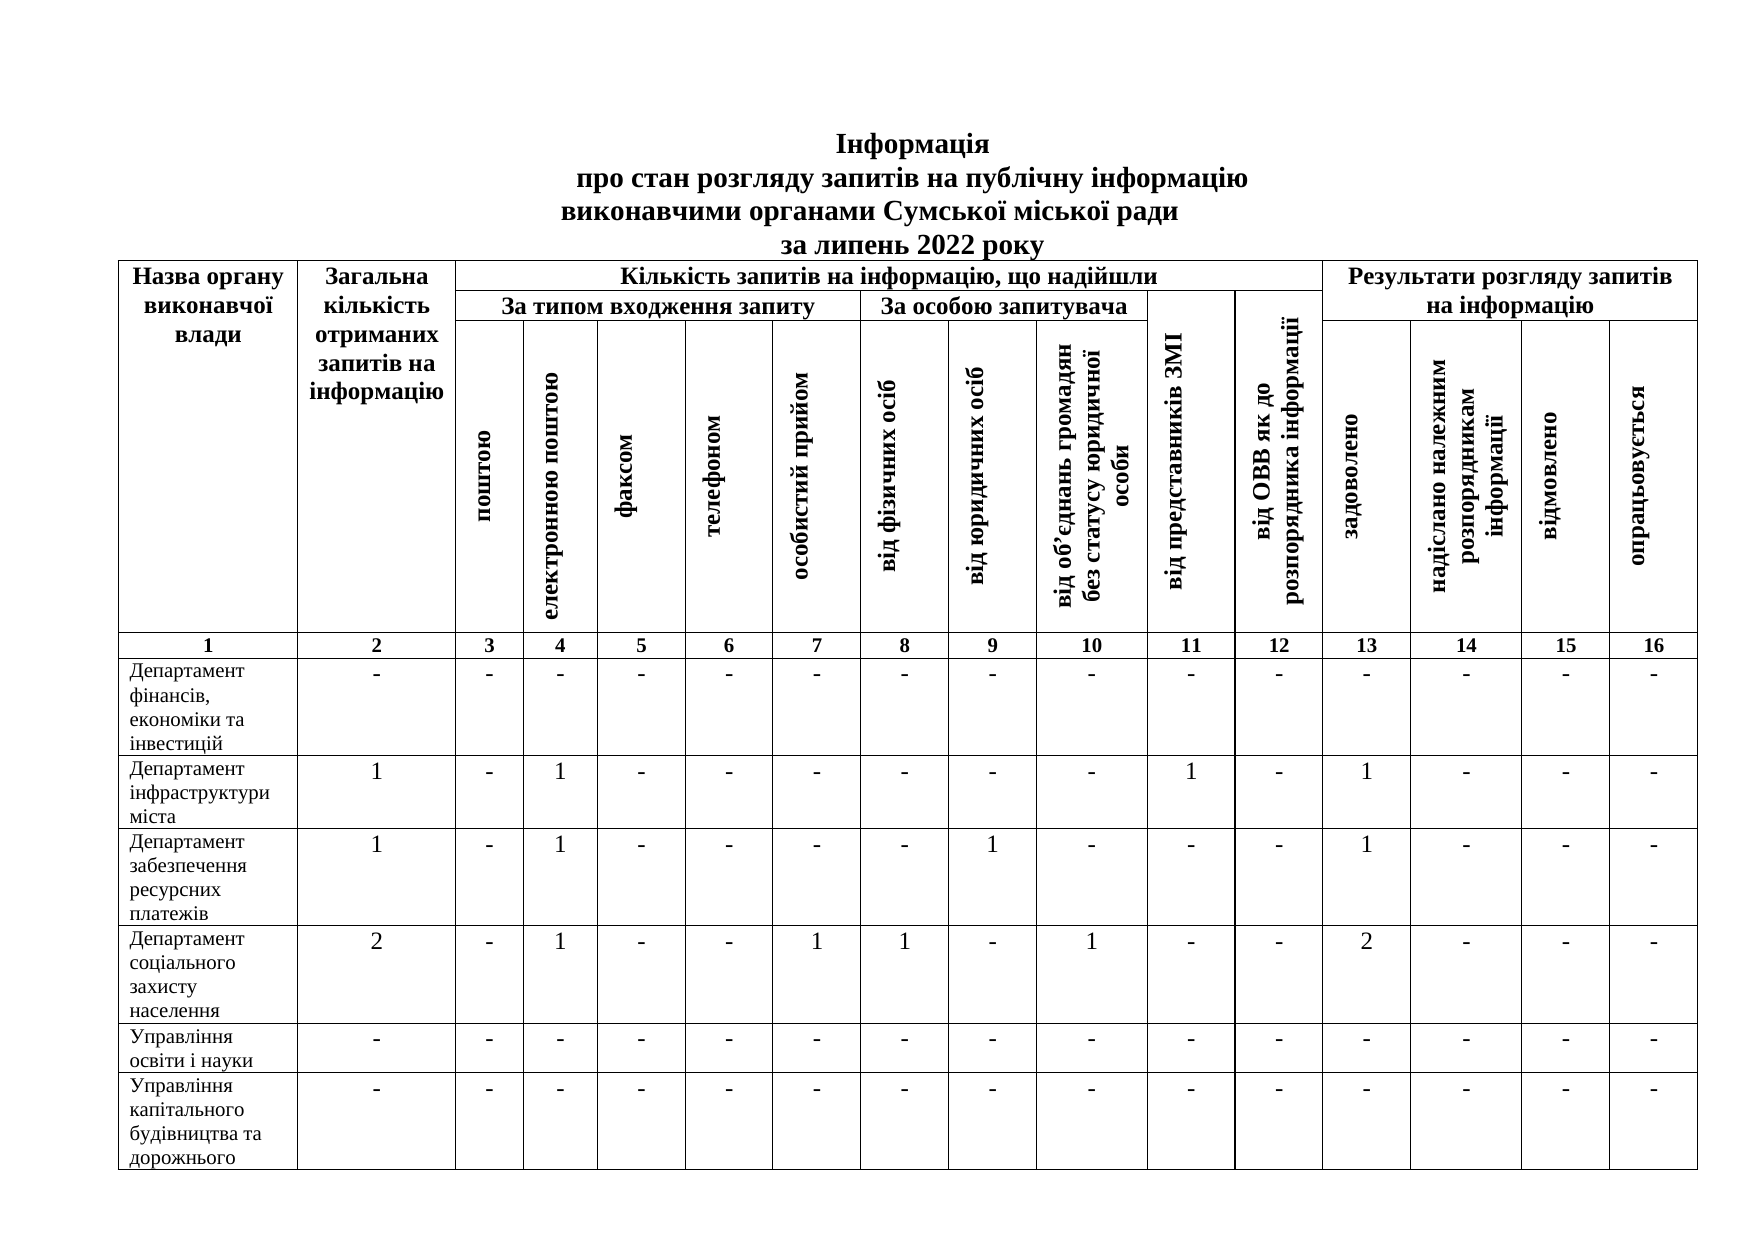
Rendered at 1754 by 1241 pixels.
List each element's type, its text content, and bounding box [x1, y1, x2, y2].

table_cell 11 [1148, 633, 1234, 657]
table_cell - [1148, 926, 1234, 1022]
table_cell - [524, 1073, 597, 1169]
table_cell 1 [949, 829, 1036, 925]
table_cell - [598, 926, 685, 1022]
table_cell - [1148, 829, 1234, 925]
table_cell 1 [298, 756, 455, 828]
table_cell - [1411, 926, 1521, 1022]
table_cell - [1411, 756, 1521, 828]
table_cell За особою запитувача [861, 291, 1147, 320]
table_cell - [949, 1024, 1036, 1072]
table_cell 1 [524, 926, 597, 1022]
table_cell - [949, 659, 1036, 755]
table_cell - [1610, 659, 1697, 755]
table_cell - [1610, 1024, 1697, 1072]
table_cell - [1037, 1073, 1147, 1169]
table_cell 1 [524, 829, 597, 925]
table_cell - [1236, 1024, 1322, 1072]
table_cell - [861, 829, 948, 925]
table_cell 2 [298, 926, 455, 1022]
table_cell надіслано належним розпорядникам інформації [1411, 321, 1521, 632]
table_cell - [861, 659, 948, 755]
table_cell - [686, 659, 772, 755]
table_cell 14 [1411, 633, 1521, 657]
table_cell задоволено [1323, 321, 1410, 632]
table_header Кількість запитів на інформацію, що надійшли [456, 261, 1322, 290]
table_cell - [456, 1024, 523, 1072]
table_cell 8 [861, 633, 948, 657]
table_cell - [598, 829, 685, 925]
table_cell від об’єднань громадян без статусу юридичної особи [1037, 321, 1147, 632]
table_cell електронною поштою [524, 321, 597, 632]
table_cell - [773, 1024, 860, 1072]
table_cell - [456, 756, 523, 828]
table_cell - [773, 1073, 860, 1169]
table_cell - [861, 1073, 948, 1169]
table_cell - [686, 1073, 772, 1169]
table_cell - [1148, 1024, 1234, 1072]
table_cell відмовлено [1522, 321, 1609, 632]
table_cell - [1522, 1024, 1609, 1072]
table_cell - [1323, 1024, 1410, 1072]
table_cell - [456, 926, 523, 1022]
table_cell 3 [456, 633, 523, 657]
table_cell телефоном [686, 321, 772, 632]
table_cell - [524, 659, 597, 755]
table_cell від представників ЗМІ [1148, 291, 1234, 632]
table_header Назва органу виконавчої влади [119, 261, 297, 632]
table_cell - [1236, 659, 1322, 755]
table_cell - [456, 659, 523, 755]
table_cell Управління освіти і науки [119, 1024, 297, 1072]
text про стан розгляду запитів на публічну інформацію [118, 160, 1707, 193]
table_cell - [949, 926, 1036, 1022]
table_cell - [1610, 756, 1697, 828]
table_cell - [598, 756, 685, 828]
table_cell - [1037, 829, 1147, 925]
table_cell 4 [524, 633, 597, 657]
table_cell - [298, 659, 455, 755]
table_cell 5 [598, 633, 685, 657]
table_cell - [1411, 829, 1521, 925]
table_cell - [456, 1073, 523, 1169]
table_cell - [598, 1073, 685, 1169]
table_cell особистий прийом [773, 321, 860, 632]
table_cell від юридичних осіб [949, 321, 1036, 632]
table_cell - [861, 1024, 948, 1072]
table_cell від фізичних осіб [861, 321, 948, 632]
table_cell 9 [949, 633, 1036, 657]
table_cell - [1522, 829, 1609, 925]
table_cell 1 [1323, 756, 1410, 828]
table_cell - [1411, 1073, 1521, 1169]
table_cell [119, 1073, 297, 1169]
table_cell - [686, 926, 772, 1022]
table_cell Департамент інфраструктури міста [119, 756, 297, 828]
table_cell - [686, 756, 772, 828]
table_cell 1 [773, 926, 860, 1022]
text Інформація [118, 126, 1707, 160]
table_cell Департамент забезпечення ресурсних платежів [119, 829, 297, 925]
table_cell - [1411, 1024, 1521, 1072]
table_cell опрацьовується [1610, 321, 1697, 632]
text за липень 2022 року [118, 227, 1707, 260]
table_cell - [773, 659, 860, 755]
table_cell - [1323, 1073, 1410, 1169]
table_cell - [949, 756, 1036, 828]
table_cell - [298, 1073, 455, 1169]
table_cell - [1610, 926, 1697, 1022]
table_cell - [1610, 829, 1697, 925]
table_cell - [1522, 756, 1609, 828]
table_cell - [1148, 659, 1234, 755]
table_cell - [1236, 1073, 1322, 1169]
table_cell - [1323, 659, 1410, 755]
table_cell 16 [1610, 633, 1697, 657]
table_cell 10 [1037, 633, 1147, 657]
table_cell 13 [1323, 633, 1410, 657]
table_cell - [524, 1024, 597, 1072]
table_cell 1 [524, 756, 597, 828]
table_cell - [598, 1024, 685, 1072]
table_cell - [773, 756, 860, 828]
table_header Результати розгляду запитів на інформацію [1323, 261, 1697, 320]
table_cell 15 [1522, 633, 1609, 657]
table_cell Департамент фінансів, економіки та інвестицій [119, 659, 297, 755]
table_cell 1 [1148, 756, 1234, 828]
table_cell 1 [1323, 829, 1410, 925]
table_cell поштою [456, 321, 523, 632]
table_cell 7 [773, 633, 860, 657]
table_cell - [1610, 1073, 1697, 1169]
table_cell - [598, 659, 685, 755]
table_cell 1 [1037, 926, 1147, 1022]
table_cell від ОВВ як до розпорядника інформації [1236, 291, 1322, 632]
table_cell - [1522, 659, 1609, 755]
table_cell - [298, 1024, 455, 1072]
table_cell 2 [298, 633, 455, 657]
table_cell - [1236, 756, 1322, 828]
table_cell - [1037, 1024, 1147, 1072]
table_cell - [1037, 659, 1147, 755]
table_cell - [1522, 926, 1609, 1022]
table_header Загальна кількість отриманих запитів на інформацію [298, 261, 455, 632]
table_cell 1 [298, 829, 455, 925]
table_cell факсом [598, 321, 685, 632]
table_cell - [686, 829, 772, 925]
table_cell 1 [861, 926, 948, 1022]
table_cell - [861, 756, 948, 828]
table_cell 6 [686, 633, 772, 657]
table_cell - [1411, 659, 1521, 755]
table_cell - [456, 829, 523, 925]
table_cell - [1236, 829, 1322, 925]
table_cell - [949, 1073, 1036, 1169]
table_cell - [773, 829, 860, 925]
table_cell 1 [119, 633, 297, 657]
table_cell За типом входження запиту [456, 291, 860, 320]
table_cell - [1236, 926, 1322, 1022]
table_cell 12 [1236, 633, 1322, 657]
table_cell - [1522, 1073, 1609, 1169]
table_cell 2 [1323, 926, 1410, 1022]
table_cell - [1037, 756, 1147, 828]
text виконавчими органами Сумської міської ради [487, 193, 1707, 227]
table_cell - [686, 1024, 772, 1072]
table_cell - [1148, 1073, 1234, 1169]
table_cell Департамент соціального захисту населення [119, 926, 297, 1022]
